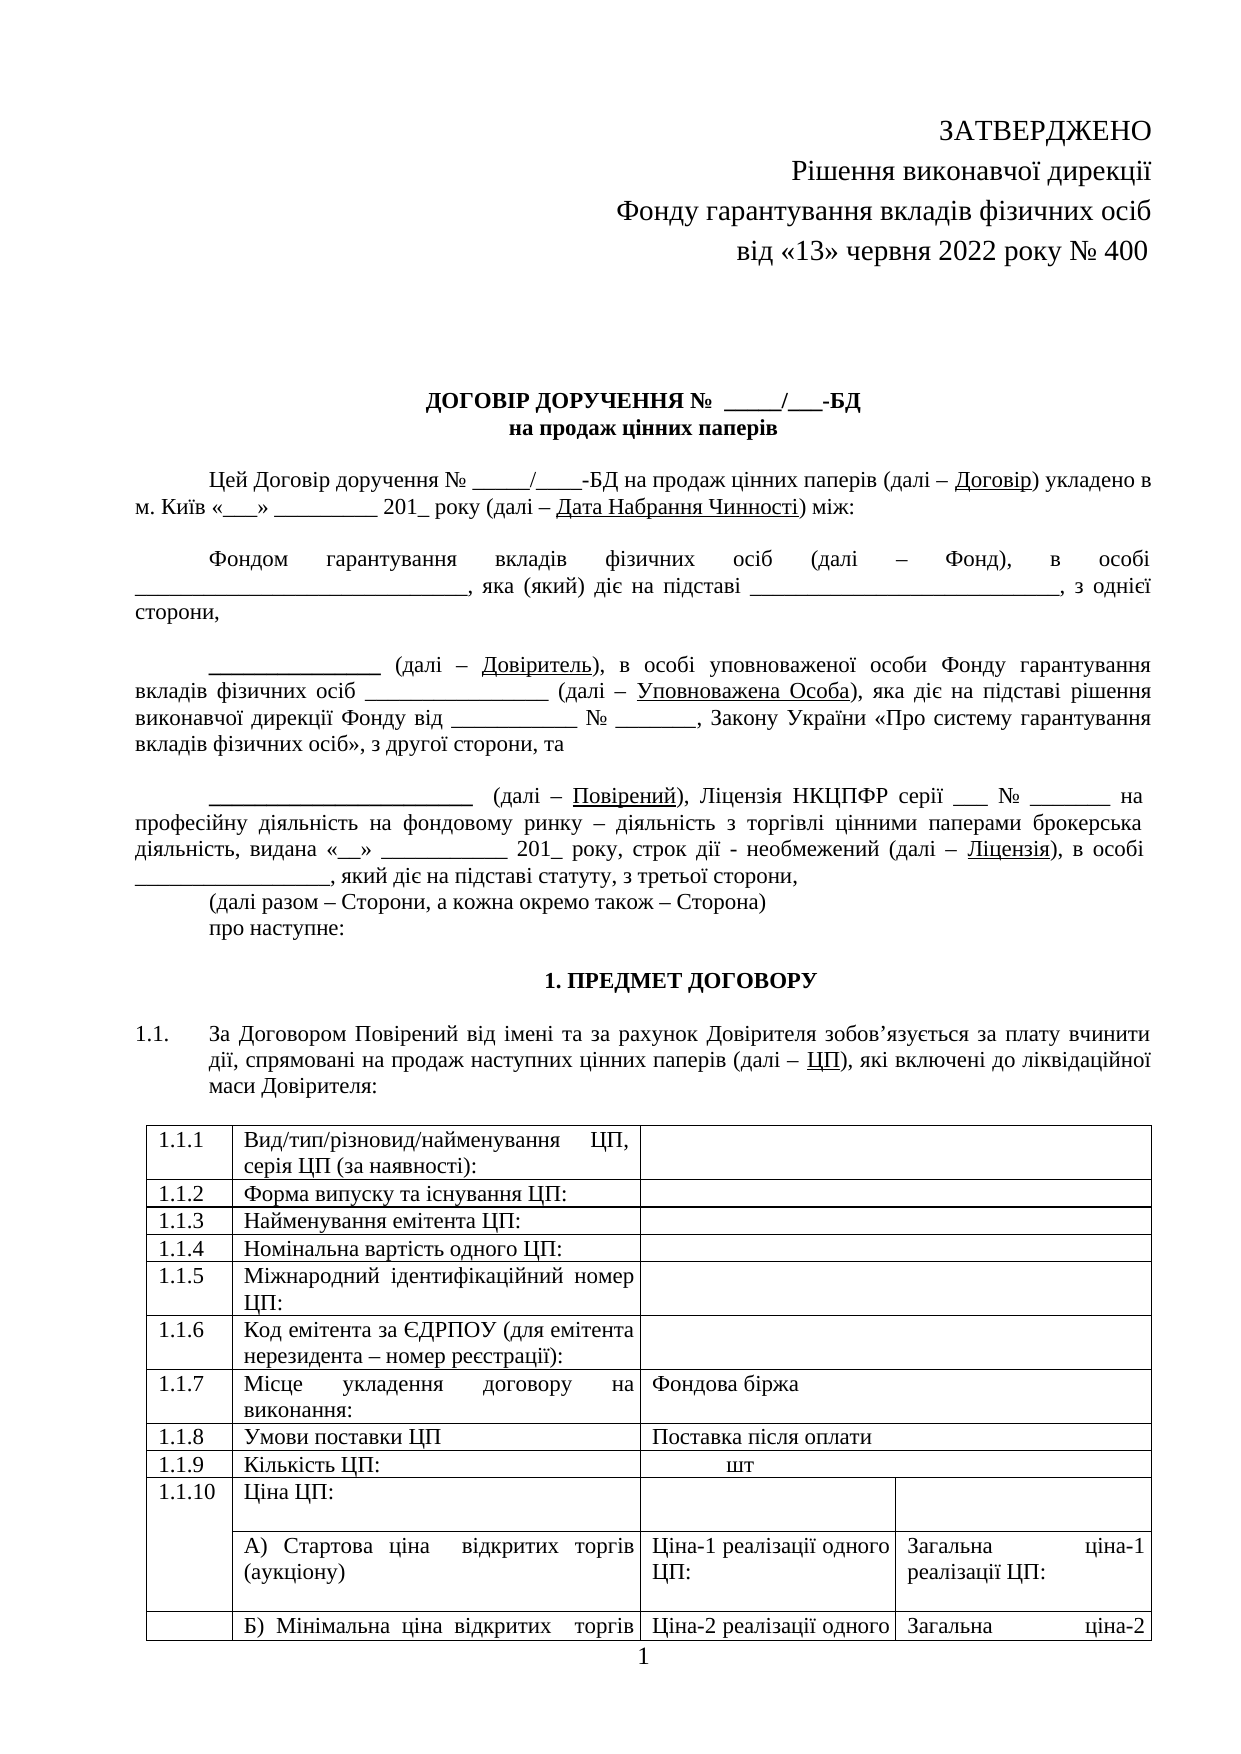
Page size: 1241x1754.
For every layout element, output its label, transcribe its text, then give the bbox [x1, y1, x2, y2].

text від «13» червня 2022 року № 400 [135, 233, 1152, 266]
table_cell 1.1.4 [147, 1235, 232, 1261]
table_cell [641, 1612, 895, 1639]
text Фондом гарантування вкладів фізичних осіб (далі – Фонд), в особі _____________________________, яка (який) діє на підставі ___________________________, з однієї сторони, [135, 545, 1152, 624]
table_header 1.1.1 [147, 1126, 232, 1179]
table_cell Умови поставки ЦП [233, 1424, 640, 1450]
table_header [641, 1126, 1151, 1179]
table_cell [641, 1316, 1151, 1369]
table_cell 1.1.2 [147, 1180, 232, 1206]
table_cell 1.1.10 [147, 1478, 232, 1611]
text (далі разом – Сторони, а кожна окремо також – Сторона) [135, 888, 1144, 914]
text Цей Договір доручення № _____/____-БД на продаж цінних паперів (далі – Договір) укладено в м. Київ «___» _________ 201_ року (далі – Дата Набрання Чинності) між: [135, 466, 1152, 519]
table_cell Номінальна вартість одного ЦП: [233, 1235, 640, 1261]
text про наступне: [135, 914, 1144, 941]
table_cell Код емітента за ЄДРПОУ (для емітента нерезидента – номер реєстрації): [233, 1316, 640, 1369]
table_header Вид/тип/різновид/найменування ЦП, серія ЦП (за наявності): [233, 1126, 640, 1179]
table_cell [896, 1478, 1151, 1531]
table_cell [896, 1612, 1151, 1639]
table_cell Кількість ЦП: [233, 1451, 640, 1477]
table_cell А) Стартова ціна відкритих торгів (аукціону) [233, 1532, 640, 1611]
table_cell Міжнародний ідентифікаційний номер ЦП: [233, 1262, 640, 1315]
text _______________________ (далі – Повірений), Ліцензія НКЦПФР серії ___ № _______ на професійну діяльність на фондовому ринку – діяльність з торгівлі цінними паперами брокерська діяльність, видана «__» ___________ 201_ року, строк дії - необмежений (далі – Ліцензія), в особі _________________, який діє на підставі статуту, з третьої сторони, [135, 783, 1144, 888]
table_cell [641, 1262, 1151, 1315]
table_cell Поставка після оплати [641, 1424, 1151, 1450]
table_cell [147, 1612, 232, 1639]
table_cell 1.1.3 [147, 1208, 232, 1234]
table_cell Фондова біржа [641, 1370, 1151, 1422]
text ДОГОВІР ДОРУЧЕННЯ № _____/___-БД [135, 387, 1152, 414]
text ЗАТВЕРДЖЕНО [578, 113, 1152, 147]
table_cell Місце укладення договору на виконання: [233, 1370, 640, 1422]
text Фонду гарантування вкладів фізичних осіб [578, 193, 1152, 227]
table_cell Ціна-1 реалізації одного ЦП: [641, 1532, 895, 1611]
table_cell [641, 1208, 1151, 1234]
text Рішення виконавчої дирекції [578, 153, 1152, 187]
table_cell Ціна ЦП: [233, 1478, 640, 1531]
table_cell Загальна ціна-1 реалізації ЦП: [896, 1532, 1151, 1611]
text 1.1. За Договором Повірений від імені та за рахунок Довірителя зобов’язується за плату вчинити дії, спрямовані на продаж наступних цінних паперів (далі – ЦП), які включені до ліквідаційної маси Довірителя: [135, 1020, 1152, 1099]
table_cell Найменування емітента ЦП: [233, 1208, 640, 1234]
table_cell шт [641, 1451, 1151, 1477]
table_cell 1.1.7 [147, 1370, 232, 1422]
table_cell [641, 1180, 1151, 1206]
text 1. ПРЕДМЕТ ДОГОВОРУ [135, 967, 1152, 993]
table_cell 1.1.8 [147, 1424, 232, 1450]
table_cell 1.1.5 [147, 1262, 232, 1315]
text _______________ (далі – Довіритель), в особі уповноваженої особи Фонду гарантування вкладів фізичних осіб ________________ (далі – Уповноважена Особа), яка діє на підставі рішення виконавчої дирекції Фонду від ___________ № _______, Закону України «Про систему гарантування вкладів фізичних осіб», з другої сторони, та [135, 651, 1152, 756]
text на продаж цінних паперів [135, 414, 1152, 440]
table_cell 1.1.6 [147, 1316, 232, 1369]
table_cell 1.1.9 [147, 1451, 232, 1477]
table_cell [233, 1612, 640, 1639]
table_cell Форма випуску та існування ЦП: [233, 1180, 640, 1206]
table_cell [641, 1235, 1151, 1261]
table_cell [641, 1478, 895, 1531]
